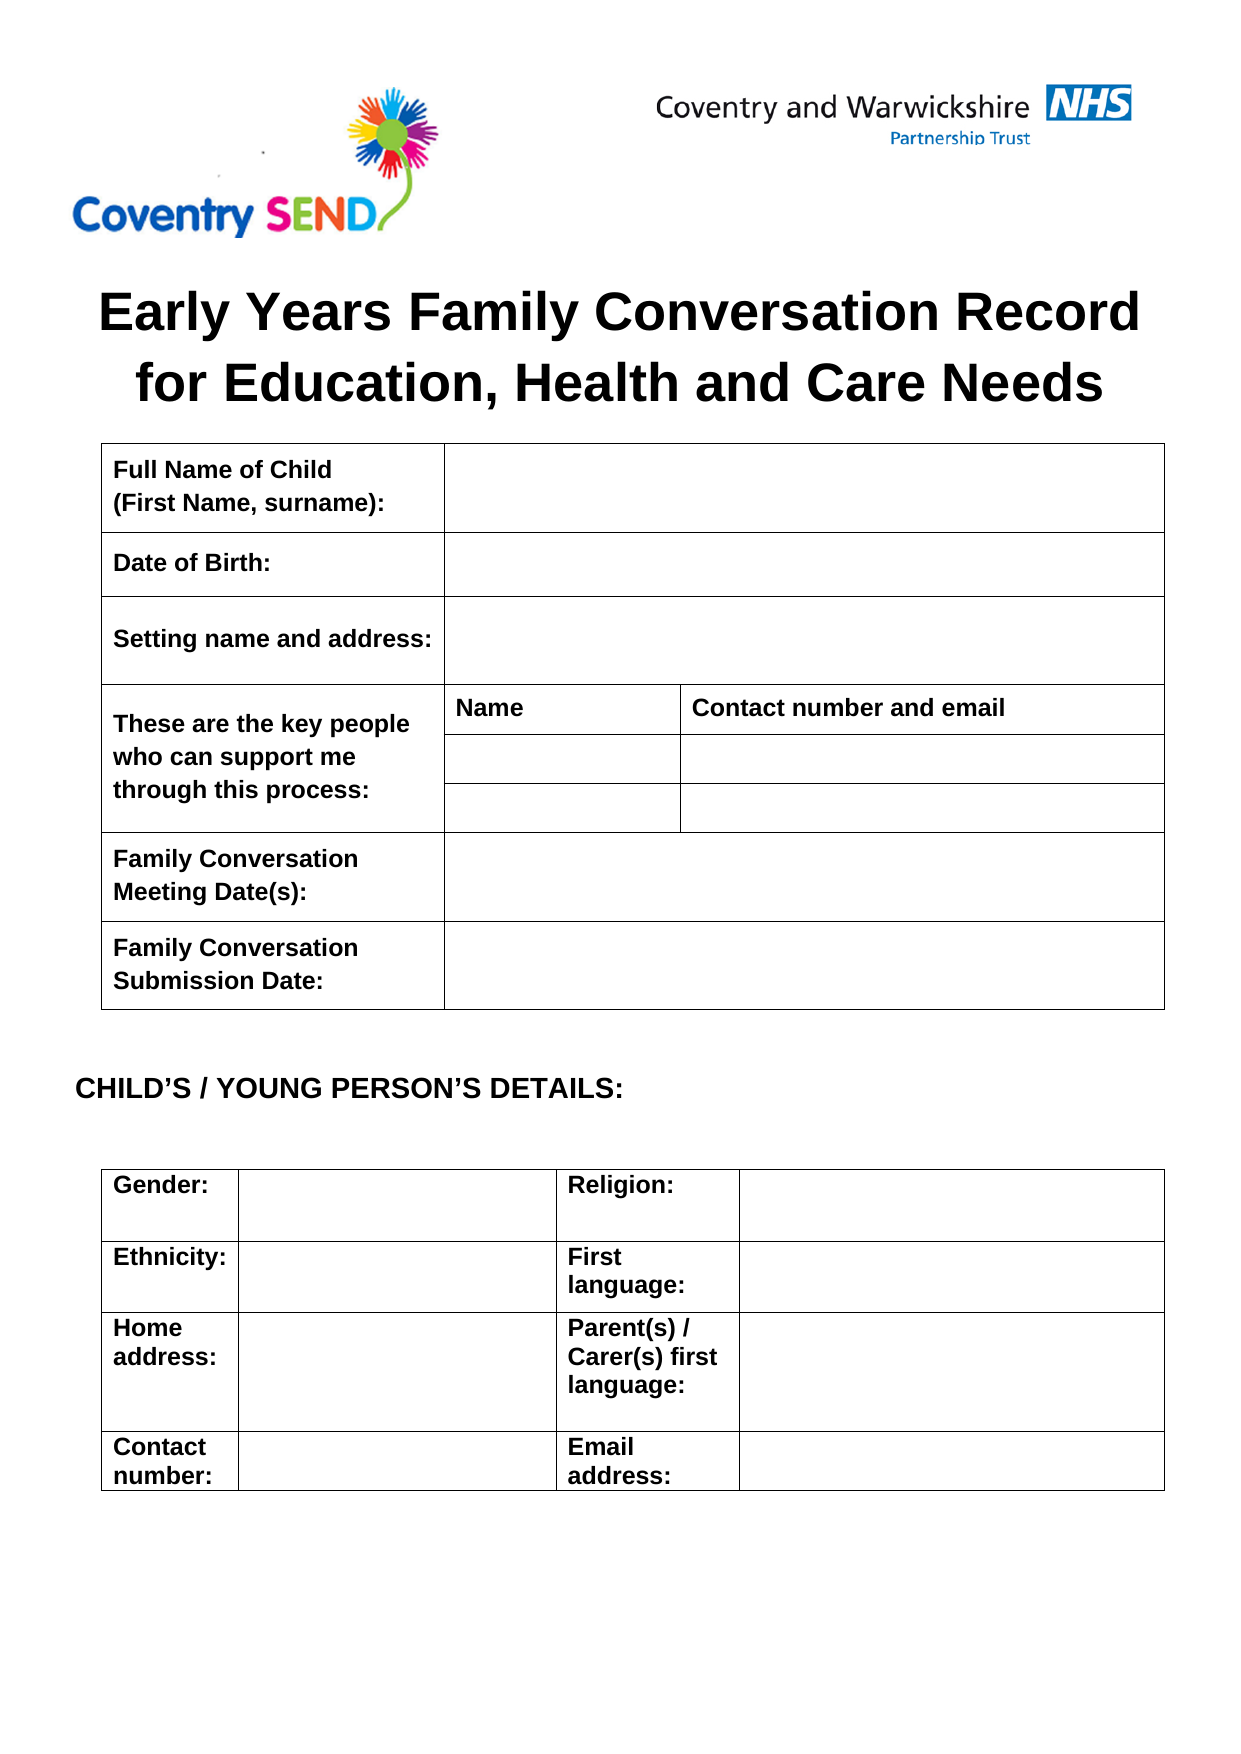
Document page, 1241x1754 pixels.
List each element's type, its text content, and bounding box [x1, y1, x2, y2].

table_cell These are the key people who can support me through this process: [102, 685, 444, 832]
table_cell Family Conversation Submission Date: [102, 922, 444, 1009]
table_cell [239, 1313, 556, 1431]
table_header Full Name of Child (First Name, surname): [102, 444, 444, 532]
table_cell Name [445, 685, 680, 734]
text CHILD’S / YOUNG PERSON’S DETAILS: [75, 1071, 1165, 1104]
table_cell Parent(s) / Carer(s) first language: [557, 1313, 739, 1431]
table_cell [681, 784, 1164, 832]
table_cell Contact number: [102, 1432, 238, 1489]
table_cell Family Conversation Meeting Date(s): [102, 833, 444, 921]
table_cell First language: [557, 1242, 739, 1312]
table_cell Setting name and address: [102, 597, 444, 684]
picture [656, 84, 1131, 144]
table_cell [445, 597, 1164, 684]
table_cell [445, 922, 1164, 1009]
picture [61, 87, 445, 238]
table_cell [445, 735, 680, 783]
table_header [740, 1170, 1164, 1241]
table_cell Email address: [557, 1432, 739, 1489]
table_cell Date of Birth: [102, 533, 444, 596]
table_cell [740, 1432, 1164, 1489]
table_cell [445, 784, 680, 832]
table_cell Ethnicity: [102, 1242, 238, 1312]
text Early Years Family Conversation Record for Education, Health and Care Needs [75, 279, 1165, 413]
table_cell [445, 533, 1164, 596]
table_header [445, 444, 1164, 532]
table_header Gender: [102, 1170, 238, 1241]
table_cell Contact number and email [681, 685, 1164, 734]
table_header Religion: [557, 1170, 739, 1241]
table_cell [239, 1432, 556, 1489]
table_cell [740, 1242, 1164, 1312]
table_cell [445, 833, 1164, 921]
table_cell [740, 1313, 1164, 1431]
table_header [239, 1170, 556, 1241]
table_cell [681, 735, 1164, 783]
table_cell Home address: [102, 1313, 238, 1431]
table_cell [239, 1242, 556, 1312]
